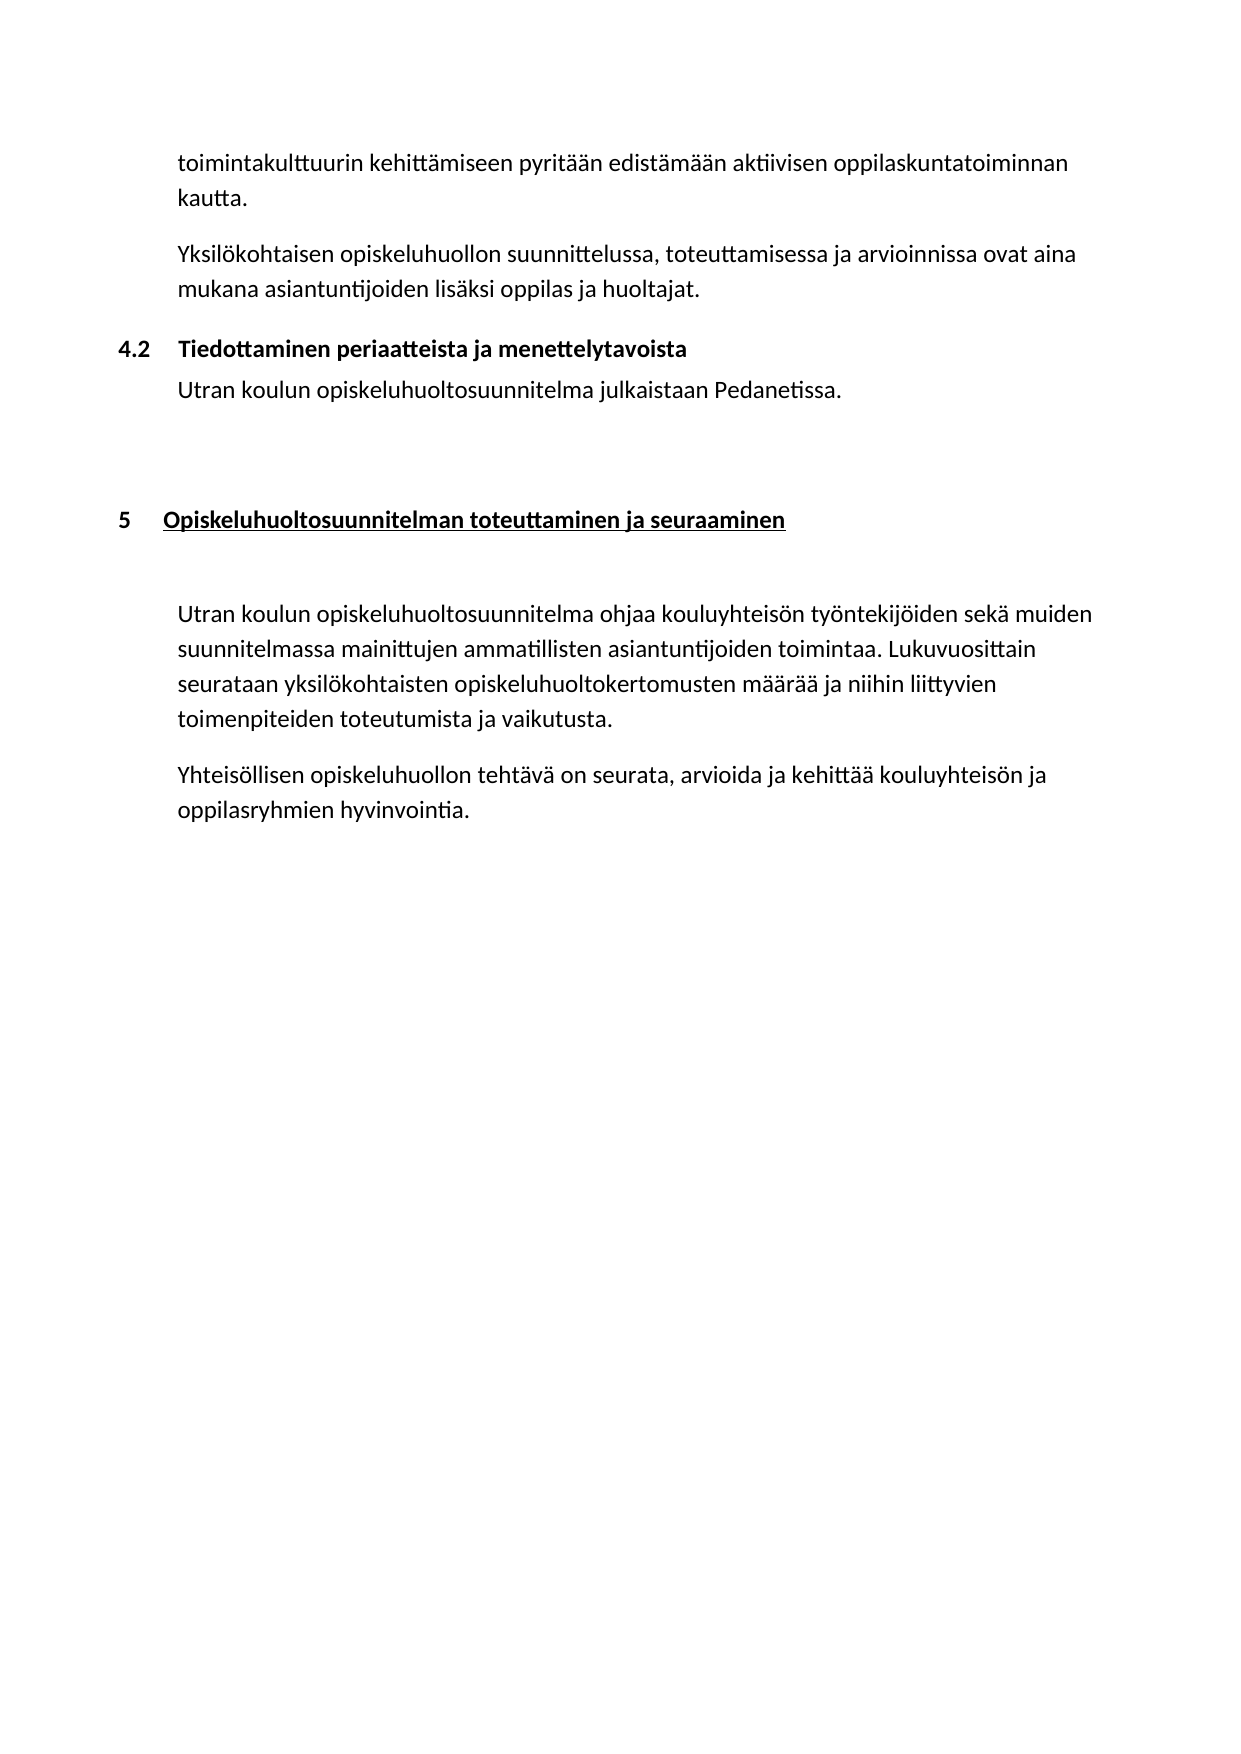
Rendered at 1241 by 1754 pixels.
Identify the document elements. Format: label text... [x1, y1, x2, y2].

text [177, 148, 1122, 213]
text Yksilökohtaisen opiskeluhuollon suunnittelussa, toteuttamisessa ja arvioinnissa ovat aina mukana asiantuntijoiden lisäksi oppilas ja huoltajat. [177, 238, 1122, 304]
text Yhteisöllisen opiskeluhuollon tehtävä on seurata, arvioida ja kehittää kouluyhteisön ja oppilasryhmien hyvinvointia. [177, 759, 1122, 824]
subtitle Tiedottaminen periaatteista ja menettelytavoista [118, 333, 1122, 364]
text Utran koulun opiskeluhuoltosuunnitelma julkaistaan Pedanetissa. [177, 375, 1122, 405]
text Utran koulun opiskeluhuoltosuunnitelma ohjaa kouluyhteisön työntekijöiden sekä muiden suunnitelmassa mainittujen ammatillisten asiantuntijoiden toimintaa. Lukuvuosittain seurataan yksilökohtaisten opiskeluhuoltokertomusten määrää ja niihin liittyvien toimenpiteiden toteutumista ja vaikutusta. [177, 598, 1122, 733]
subtitle Opiskeluhuoltosuunnitelman toteuttaminen ja seuraaminen [118, 504, 1122, 534]
